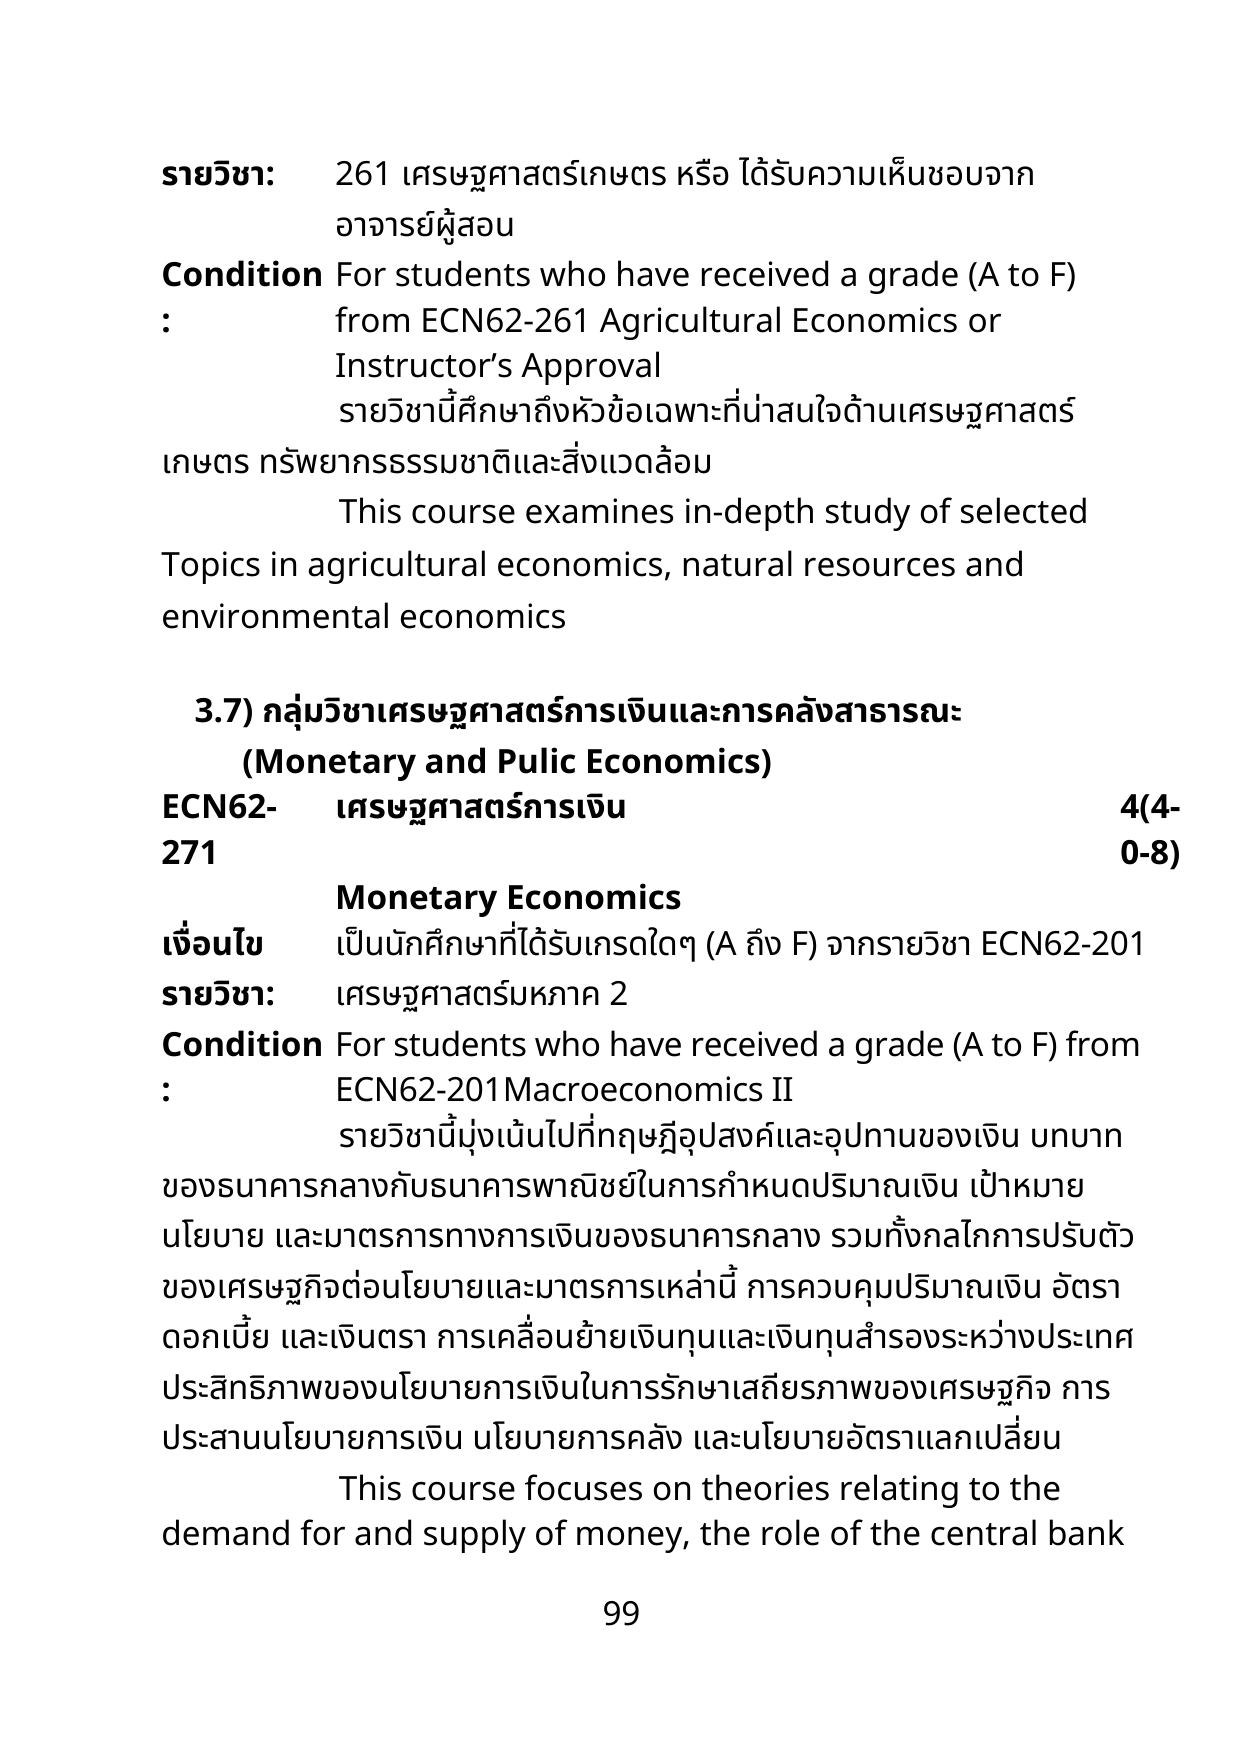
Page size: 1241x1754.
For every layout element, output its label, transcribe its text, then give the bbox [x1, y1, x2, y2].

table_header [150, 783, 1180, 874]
text (Monetary and Pulic Economics) [150, 738, 1092, 783]
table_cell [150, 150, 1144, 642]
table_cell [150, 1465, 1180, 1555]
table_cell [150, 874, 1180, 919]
text 3.7) กลุ่มวิชาเศรษฐศาสตร์การเงินและการคลังสาธารณะ [150, 687, 1092, 738]
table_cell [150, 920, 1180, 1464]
